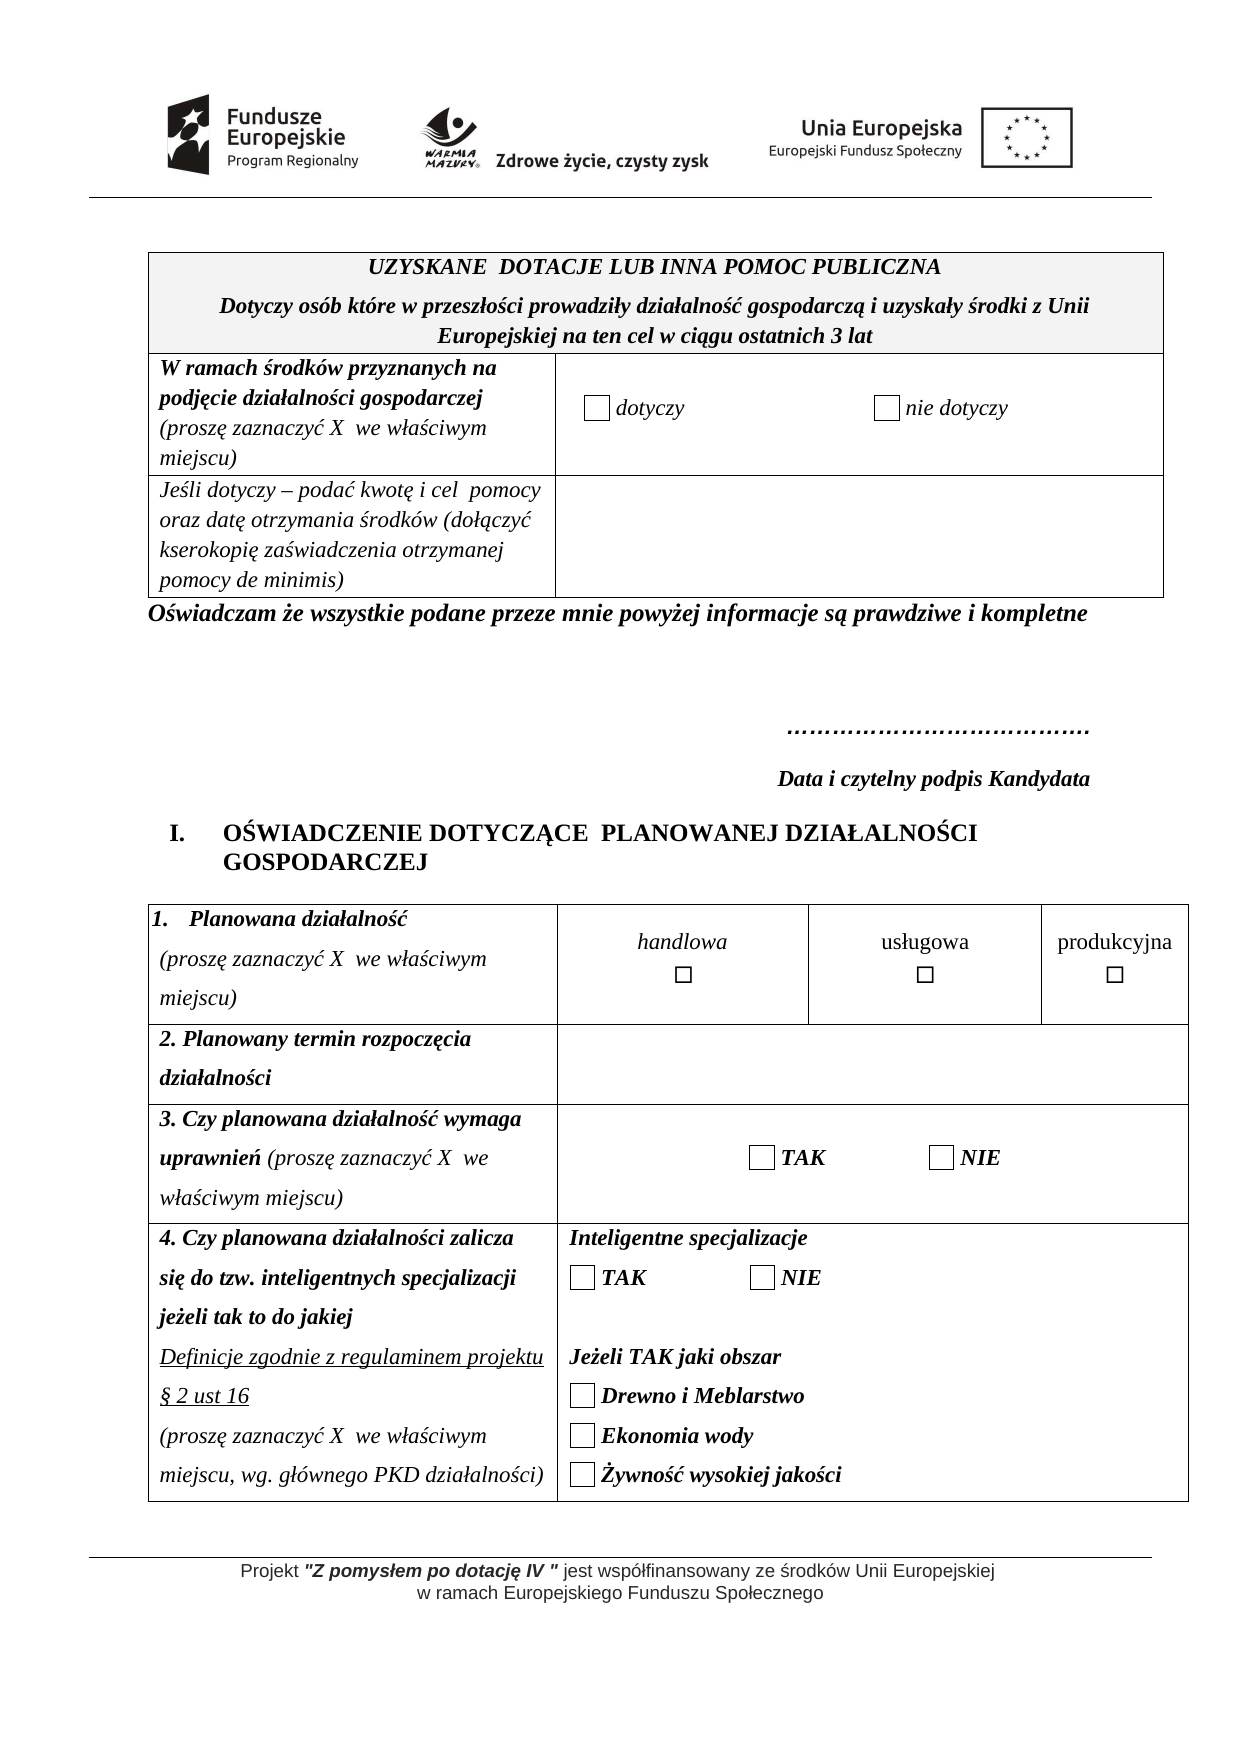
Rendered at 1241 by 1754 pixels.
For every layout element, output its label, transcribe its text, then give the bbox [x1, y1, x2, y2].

table_cell 2. Planowany termin rozpoczęcia działalności [149, 1025, 557, 1104]
table_cell TAK NIE [558, 1105, 1188, 1223]
table_cell [558, 1025, 1188, 1104]
table_header Planowana działalność (proszę zaznaczyć X we właściwym miejscu) [149, 905, 557, 1024]
text Oświadczam że wszystkie podane przeze mnie powyżej informacje są prawdziwe i kompletne [148, 598, 1093, 626]
table_cell 3. Czy planowana działalność wymaga uprawnień (proszę zaznaczyć X we właściwym miejscu) [149, 1105, 557, 1223]
table_header handlowa [558, 905, 808, 1024]
text Data i czytelny podpis Kandydata [148, 765, 1093, 792]
picture [147, 73, 1093, 195]
table_header produkcyjna [1042, 905, 1188, 1024]
table_header UZYSKANE DOTACJE LUB INNA POMOC PUBLICZNA Dotyczy osób które w przeszłości prowadziły działalność gospodarczą i uzyskały środki z Unii Europejskiej na ten cel w ciągu ostatnich 3 lat [149, 253, 1163, 353]
text …………………………………. [148, 713, 1093, 739]
table_cell dotyczy nie dotyczy [556, 354, 1163, 475]
table_cell W ramach środków przyznanych na podjęcie działalności gospodarczej (proszę zaznaczyć X we właściwym miejscu) [149, 354, 555, 475]
list OŚWIADCZENIE DOTYCZĄCE PLANOWANEJ DZIAŁALNOŚCI GOSPODARCZEJ [185, 818, 1152, 876]
table_header usługowa [809, 905, 1041, 1024]
table_cell 4. Czy planowana działalności zalicza się do tzw. inteligentnych specjalizacji jeżeli tak to do jakiej Definicje zgodnie z regulaminem projektu § 2 ust 16 (proszę zaznaczyć X we właściwym miejscu, wg. głównego PKD działalności) [149, 1224, 557, 1501]
table_cell Jeśli dotyczy – podać kwotę i cel pomocy oraz datę otrzymania środków (dołączyć kserokopię zaświadczenia otrzymanej pomocy de minimis) [149, 476, 555, 597]
table_cell [556, 476, 1163, 597]
table_cell Inteligentne specjalizacje TAK NIE Jeżeli TAK jaki obszar Drewno i Meblarstwo Ekonomia wody Żywność wysokiej jakości [558, 1224, 1188, 1501]
